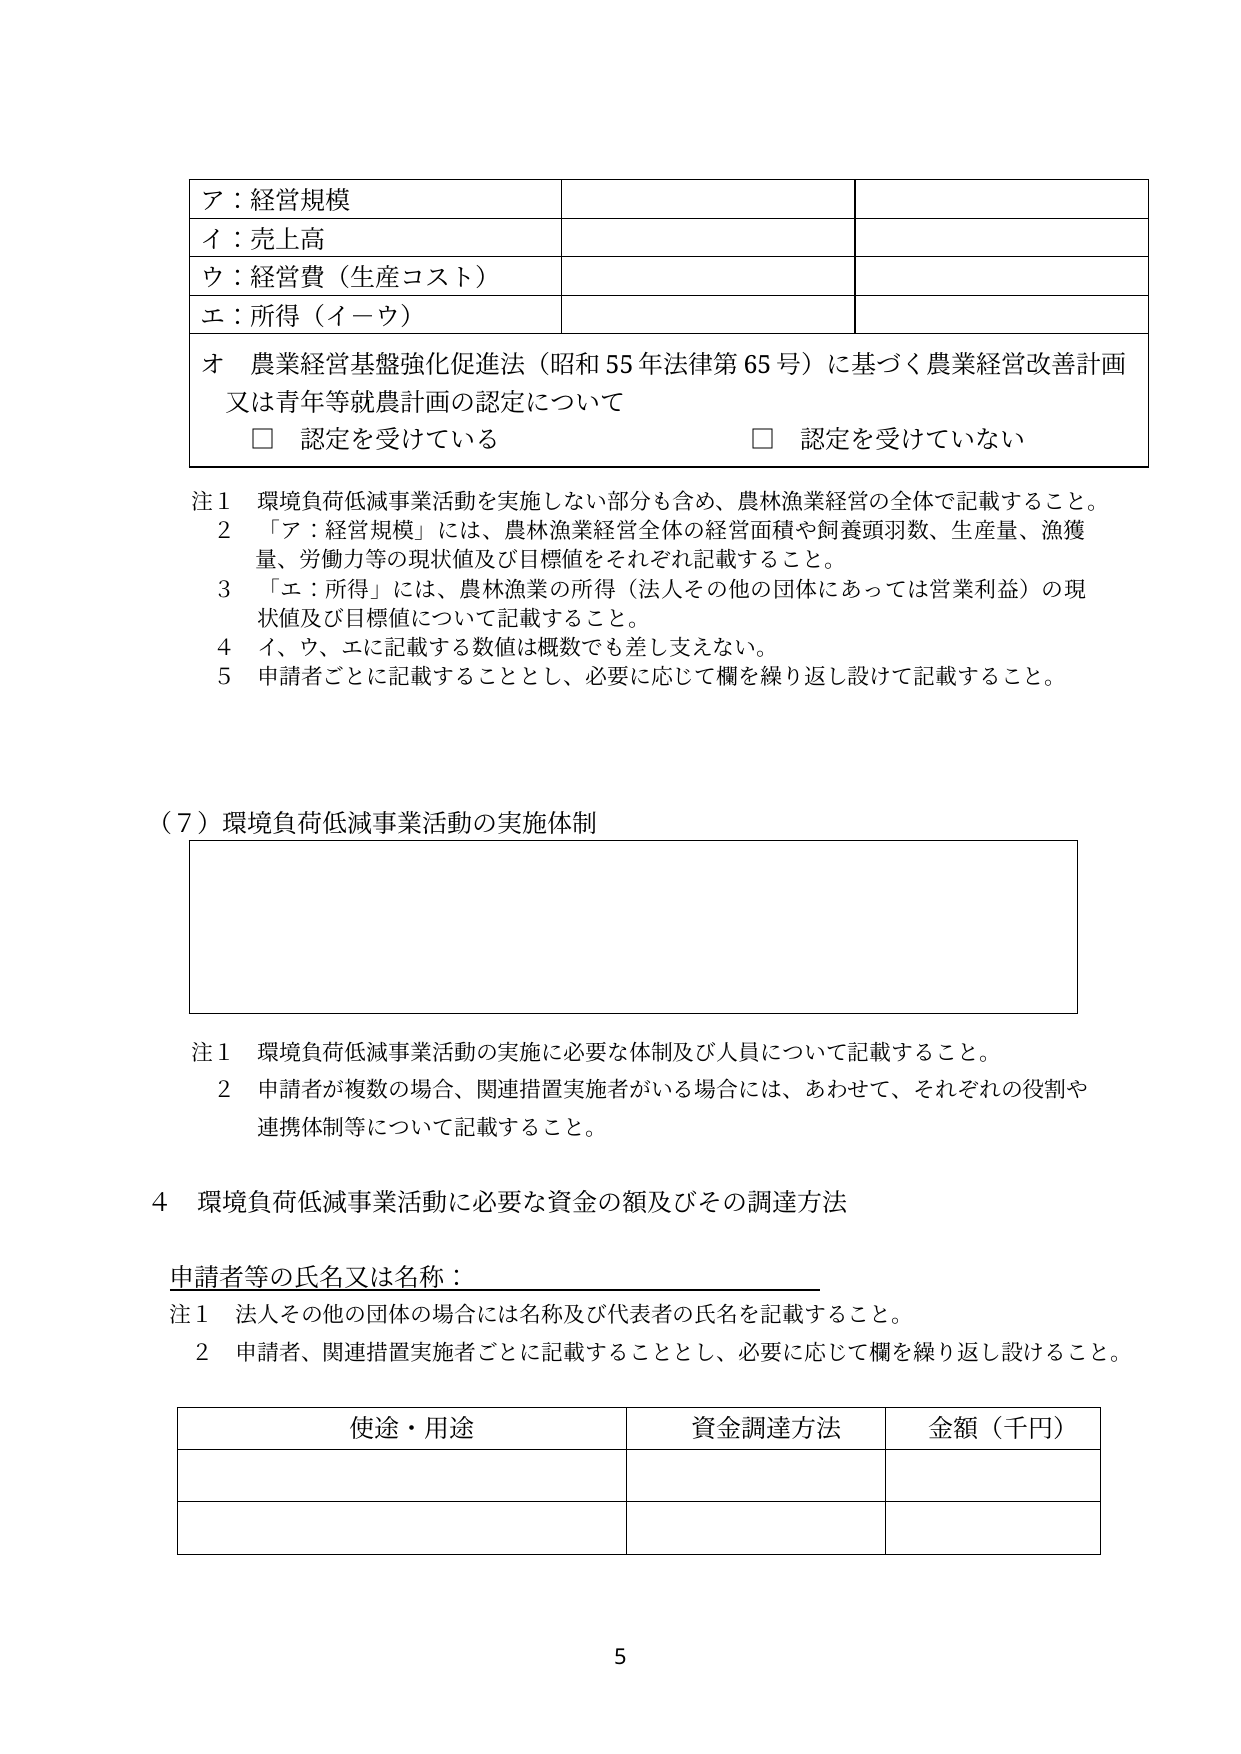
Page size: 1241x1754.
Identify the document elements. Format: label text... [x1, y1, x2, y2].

table_cell [886, 1450, 1100, 1501]
table_cell オ 農業経営基盤強化促進法（昭和55年法律第65号）に基づく農業経営改善計画又は青年等就農計画の認定について □ 認定を受けている □ 認定を受けていない [190, 334, 1148, 466]
table_header 資金調達方法 [627, 1408, 885, 1448]
table_header 金額（千円） [886, 1408, 1100, 1448]
table_cell [627, 1502, 885, 1553]
text ４ 環境負荷低減事業活動に必要な資金の額及びその調達方法 [148, 1182, 1092, 1220]
table_header 使途・用途 [178, 1408, 626, 1448]
table_cell ウ：経営費（生産コスト） [190, 257, 561, 295]
table_cell [178, 1502, 626, 1553]
table_cell [856, 257, 1148, 295]
table_cell [562, 180, 854, 218]
text ５ 申請者ごとに記載することとし、必要に応じて欄を繰り返し設けて記載すること。 [213, 661, 1088, 690]
table_cell [562, 296, 854, 333]
text ２ 申請者が複数の場合、関連措置実施者がいる場合には、あわせて、それぞれの役割や [213, 1070, 1092, 1107]
table_cell イ：売上高 [190, 219, 561, 256]
table_cell [178, 1450, 626, 1501]
table_cell [856, 296, 1148, 333]
table_cell エ：所得（イ－ウ） [190, 296, 561, 333]
text ３ 「エ：所得」には、農林漁業の所得（法人その他の団体にあっては営業利益）の現状値及び目標値について記載すること。 [213, 574, 1088, 632]
table_cell [856, 219, 1148, 256]
table_cell [886, 1502, 1100, 1553]
text 注１ 環境負荷低減事業活動の実施に必要な体制及び人員について記載すること。 [191, 1032, 1092, 1070]
table_cell [562, 257, 854, 295]
text 注１ 法人その他の団体の場合には名称及び代表者の氏名を記載すること。 [148, 1295, 1092, 1332]
table_cell ア：経営規模 [190, 180, 561, 218]
table_cell [562, 219, 854, 256]
text 注１ 環境負荷低減事業活動を実施しない部分も含め、農林漁業経営の全体で記載すること。 [191, 486, 1088, 515]
text ２ 「ア：経営規模」には、農林漁業経営全体の経営面積や飼養頭羽数、生産量、漁獲量、労働力等の現状値及び目標値をそれぞれ記載すること。 [213, 515, 1088, 574]
table_cell [627, 1450, 885, 1501]
table_cell [856, 180, 1148, 218]
table_header [190, 841, 1077, 1012]
text （７）環境負荷低減事業活動の実施体制 [148, 803, 1092, 840]
text 連携体制等について記載すること。 [235, 1107, 1092, 1145]
text ４ イ、ウ、エに記載する数値は概数でも差し支えない。 [213, 632, 1088, 661]
text ２ 申請者、関連措置実施者ごとに記載することとし、必要に応じて欄を繰り返し設けること。 [148, 1332, 1112, 1370]
text 申請者等の氏名又は名称： [169, 1257, 1092, 1295]
